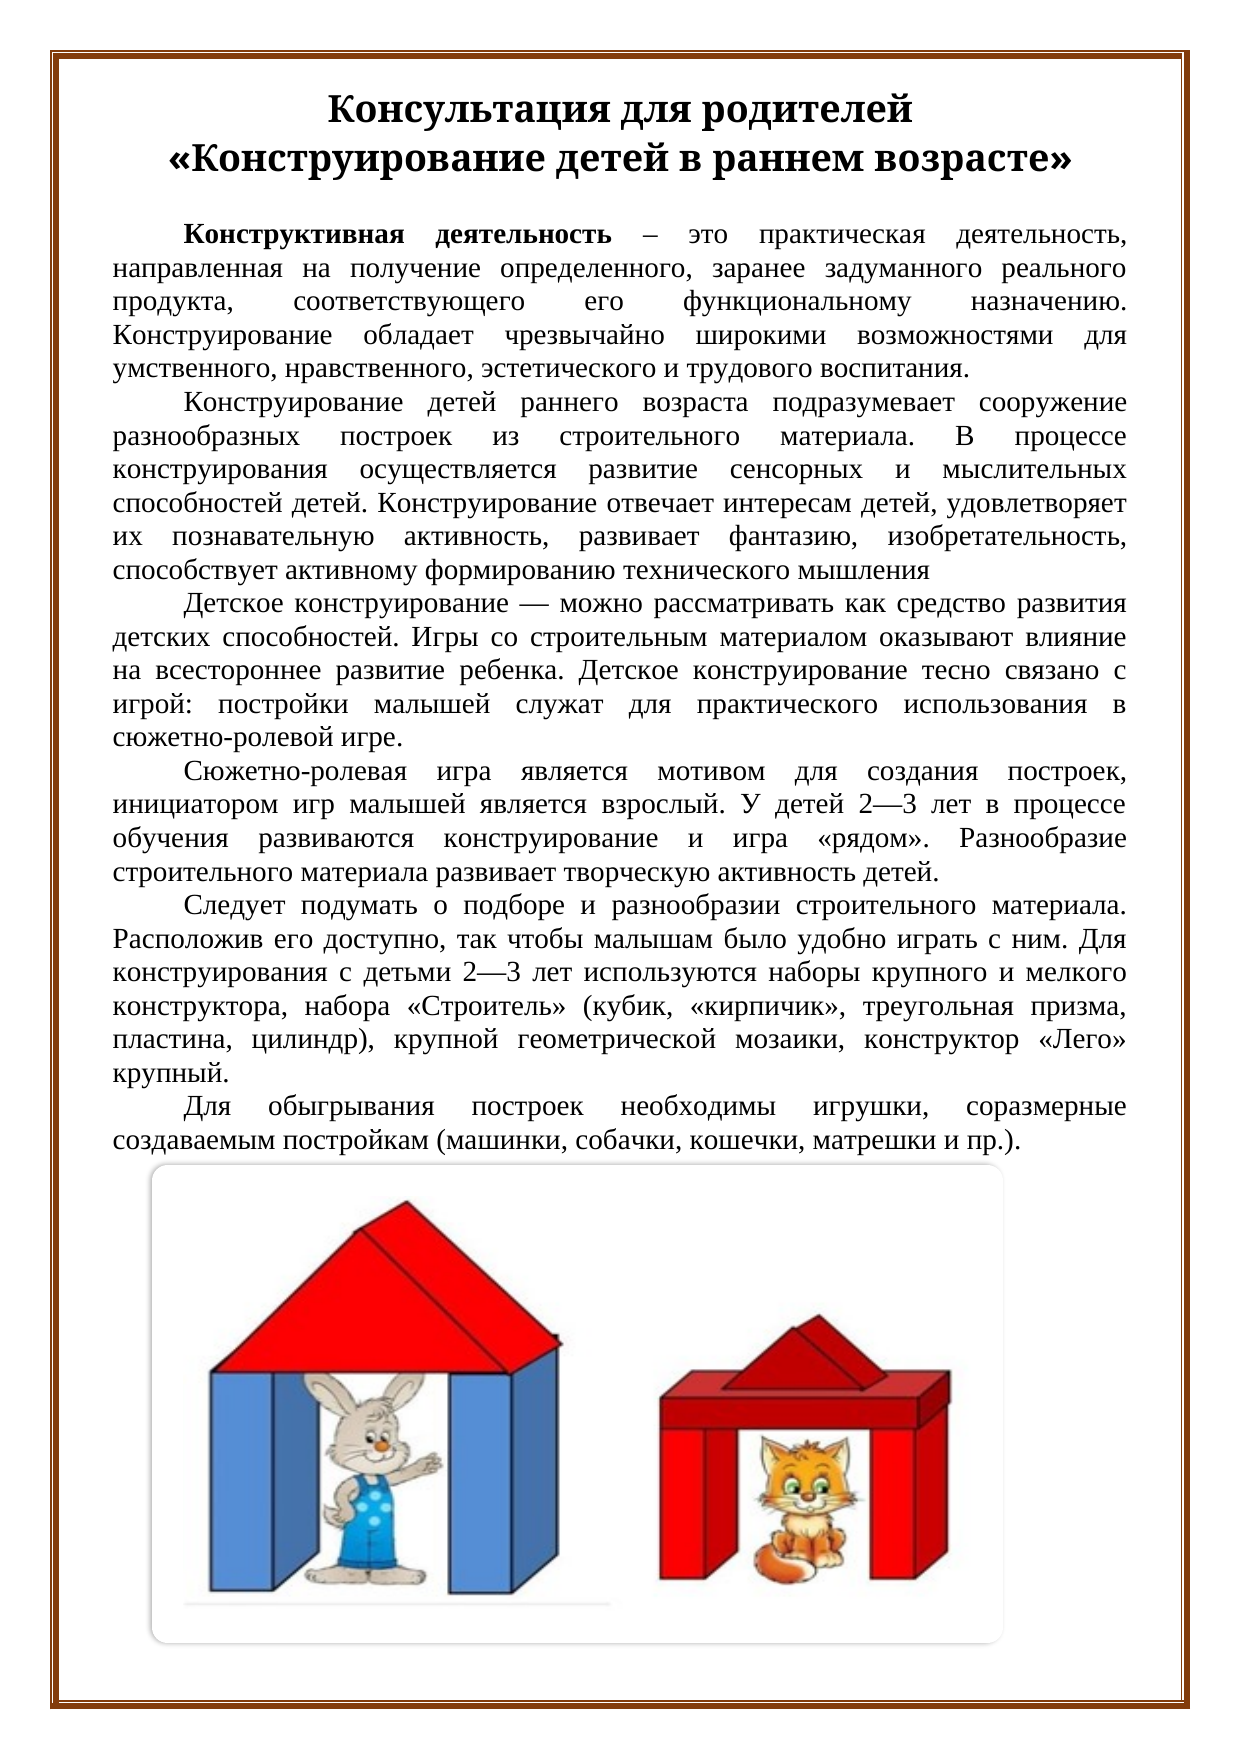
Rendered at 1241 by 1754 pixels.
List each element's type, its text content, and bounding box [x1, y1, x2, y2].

text «Конструирование детей в раннем возрасте» [112, 132, 1128, 183]
text Конструктивная деятельность – это практическая деятельность, направленная на получение определенного, заранее задуманного реального продукта, соответствующего его функциональному назначению. Конструирование обладает чрезвычайно широкими возможностями для умственного, нравственного, эстетического и трудового воспитания. [112, 216, 1128, 384]
text Следует подумать о подборе и разнообразии строительного материала. Расположив его доступно, так чтобы малышам было удобно играть с ним. Для конструирования с детьми 2—3 лет используются наборы крупного и мелкого конструктора, набора «Строитель» (кубик, «кирпичик», треугольная призма, пластина, цилиндр), крупной геометрической мозаики, конструктор «Лего» крупный. [112, 887, 1128, 1088]
text Консультация для родителей [112, 89, 1128, 132]
picture [183, 1196, 972, 1612]
text Сюжетно-ролевая игра является мотивом для создания построек, инициатором игр малышей является взрослый. У детей 2—3 лет в процессе обучения развиваются конструирование и игра «рядом». Разнообразие строительного материала развивает творческую активность детей. [112, 753, 1128, 887]
text Детское конструирование — можно рассматривать как средство развития детских способностей. Игры со строительным материалом оказывают влияние на всестороннее развитие ребенка. Детское конструирование тесно связано с игрой: постройки малышей служат для практического использования в сюжетно-ролевой игре. [112, 585, 1128, 753]
text Для обыгрывания построек необходимы игрушки, соразмерные создаваемым постройкам (машинки, собачки, кошечки, матрешки и пр.). [112, 1088, 1128, 1156]
text Конструирование детей раннего возраста подразумевает сооружение разнообразных построек из строительного материала. В процессе конструирования осуществляется развитие сенсорных и мыслительных способностей детей. Конструирование отвечает интересам детей, удовлетворяет их познавательную активность, развивает фантазию, изобретательность, способствует активному формированию технического мышления [112, 384, 1128, 585]
